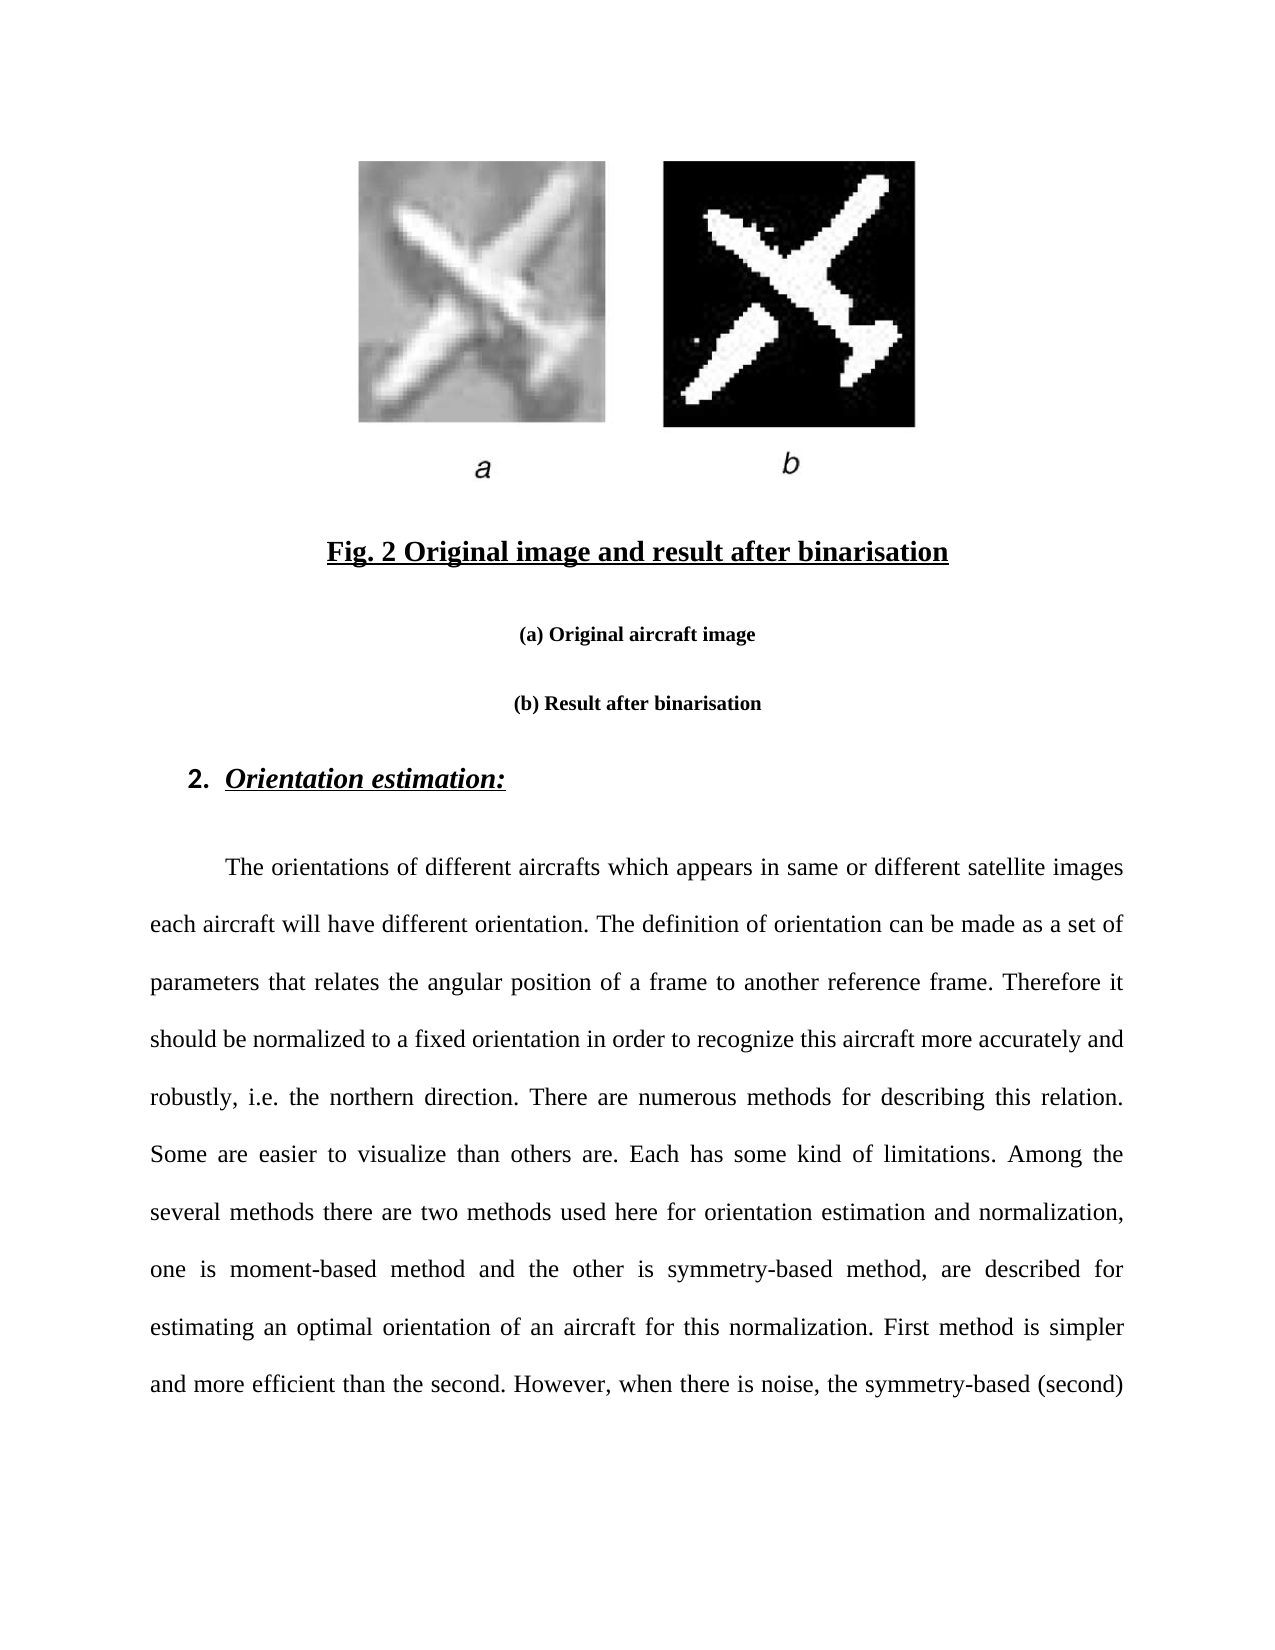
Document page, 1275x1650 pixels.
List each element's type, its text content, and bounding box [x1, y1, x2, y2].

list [150, 852, 1125, 1398]
text (b) Result after binarisation [150, 691, 1125, 715]
picture [350, 150, 926, 485]
text Fig. 2 Original image and result after binarisation [150, 534, 1125, 567]
list Orientation estimation: [187, 760, 1125, 795]
text (a) Original aircraft image [150, 622, 1125, 646]
